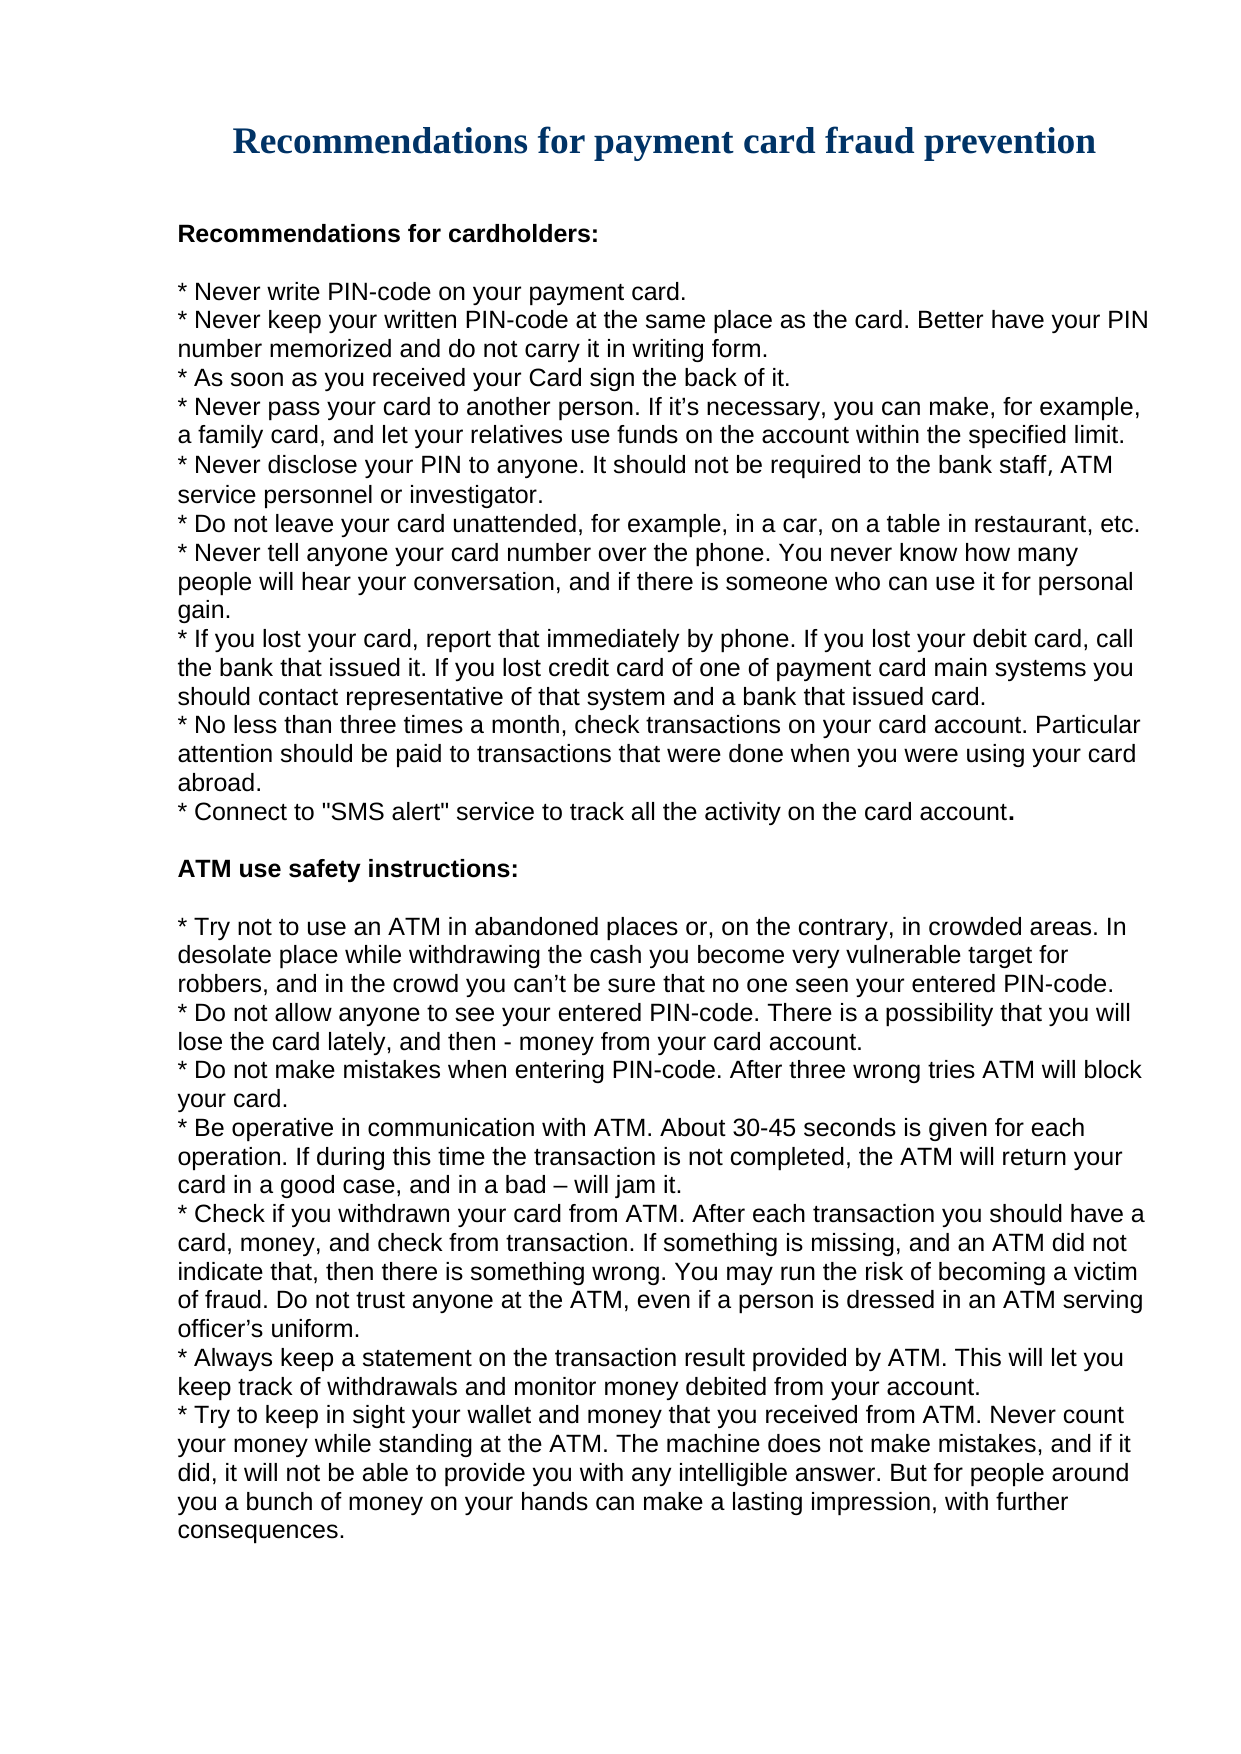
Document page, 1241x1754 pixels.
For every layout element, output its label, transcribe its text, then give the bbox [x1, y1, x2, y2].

text * Connect to "SMS alert" service to track all the activity on the card account. [177, 797, 1152, 825]
text * As soon as you received your Card sign the back of it. [177, 363, 1152, 392]
text * Never keep your written PIN-code at the same place as the card. Better have your PIN number memorized and do not carry it in writing form. [177, 305, 1152, 363]
subtitle Recommendations for payment card fraud prevention [177, 118, 1152, 161]
text * Never write PIN-code on your payment card. [177, 277, 1152, 305]
text * Try not to use an ATM in abandoned places or, on the contrary, in crowded areas. In desolate place while withdrawing the cash you become very vulnerable target for robbers, and in the crowd you can’t be sure that no one seen your entered PIN-code. [177, 912, 1152, 998]
text * Never tell anyone your card number over the phone. You never know how many people will hear your conversation, and if there is someone who can use it for personal gain. [177, 538, 1152, 624]
text * Never disclose your PIN to anyone. It should not be required to the bank staff, ATM service personnel or investigator. [177, 449, 1152, 509]
text * Do not leave your card unattended, for example, in a car, on a table in restaurant, etc. [177, 509, 1152, 538]
text * No less than three times a month, check transactions on your card account. Particular attention should be paid to transactions that were done when you were using your card abroad. [177, 710, 1152, 797]
text * Be operative in communication with ATM. About 30-45 seconds is given for each operation. If during this time the transaction is not completed, the ATM will return your card in a good case, and in a bad – will jam it. [177, 1113, 1152, 1199]
text * Check if you withdrawn your card from ATM. After each transaction you should have a card, money, and check from transaction. If something is missing, and an ATM did not indicate that, then there is something wrong. You may run the risk of becoming a victim of fraud. Do not trust anyone at the ATM, even if a person is dressed in an ATM serving officer’s uniform. [177, 1199, 1152, 1343]
text * Do not allow anyone to see your entered PIN-code. There is a possibility that you will lose the card lately, and then - money from your card account. [177, 998, 1152, 1055]
text Recommendations for cardholders: [177, 219, 1152, 248]
text * Do not make mistakes when entering PIN-code. After three wrong tries ATM will block your card. [177, 1055, 1152, 1113]
text ATM use safety instructions: [177, 854, 1152, 883]
text * Never pass your card to another person. If it’s necessary, you can make, for example, a family card, and let your relatives use funds on the account within the specified limit. [177, 392, 1152, 449]
text * Always keep a statement on the transaction result provided by ATM. This will let you keep track of withdrawals and monitor money debited from your account. [177, 1343, 1152, 1400]
text * Try to keep in sight your wallet and money that you received from ATM. Never count your money while standing at the ATM. The machine does not make mistakes, and if it did, it will not be able to provide you with any intelligible answer. But for people around you a bunch of money on your hands can make a lasting impression, with further consequences. [177, 1400, 1152, 1544]
text * If you lost your card, report that immediately by phone. If you lost your debit card, call the bank that issued it. If you lost credit card of one of payment card main systems you should contact representative of that system and a bank that issued card. [177, 624, 1152, 710]
